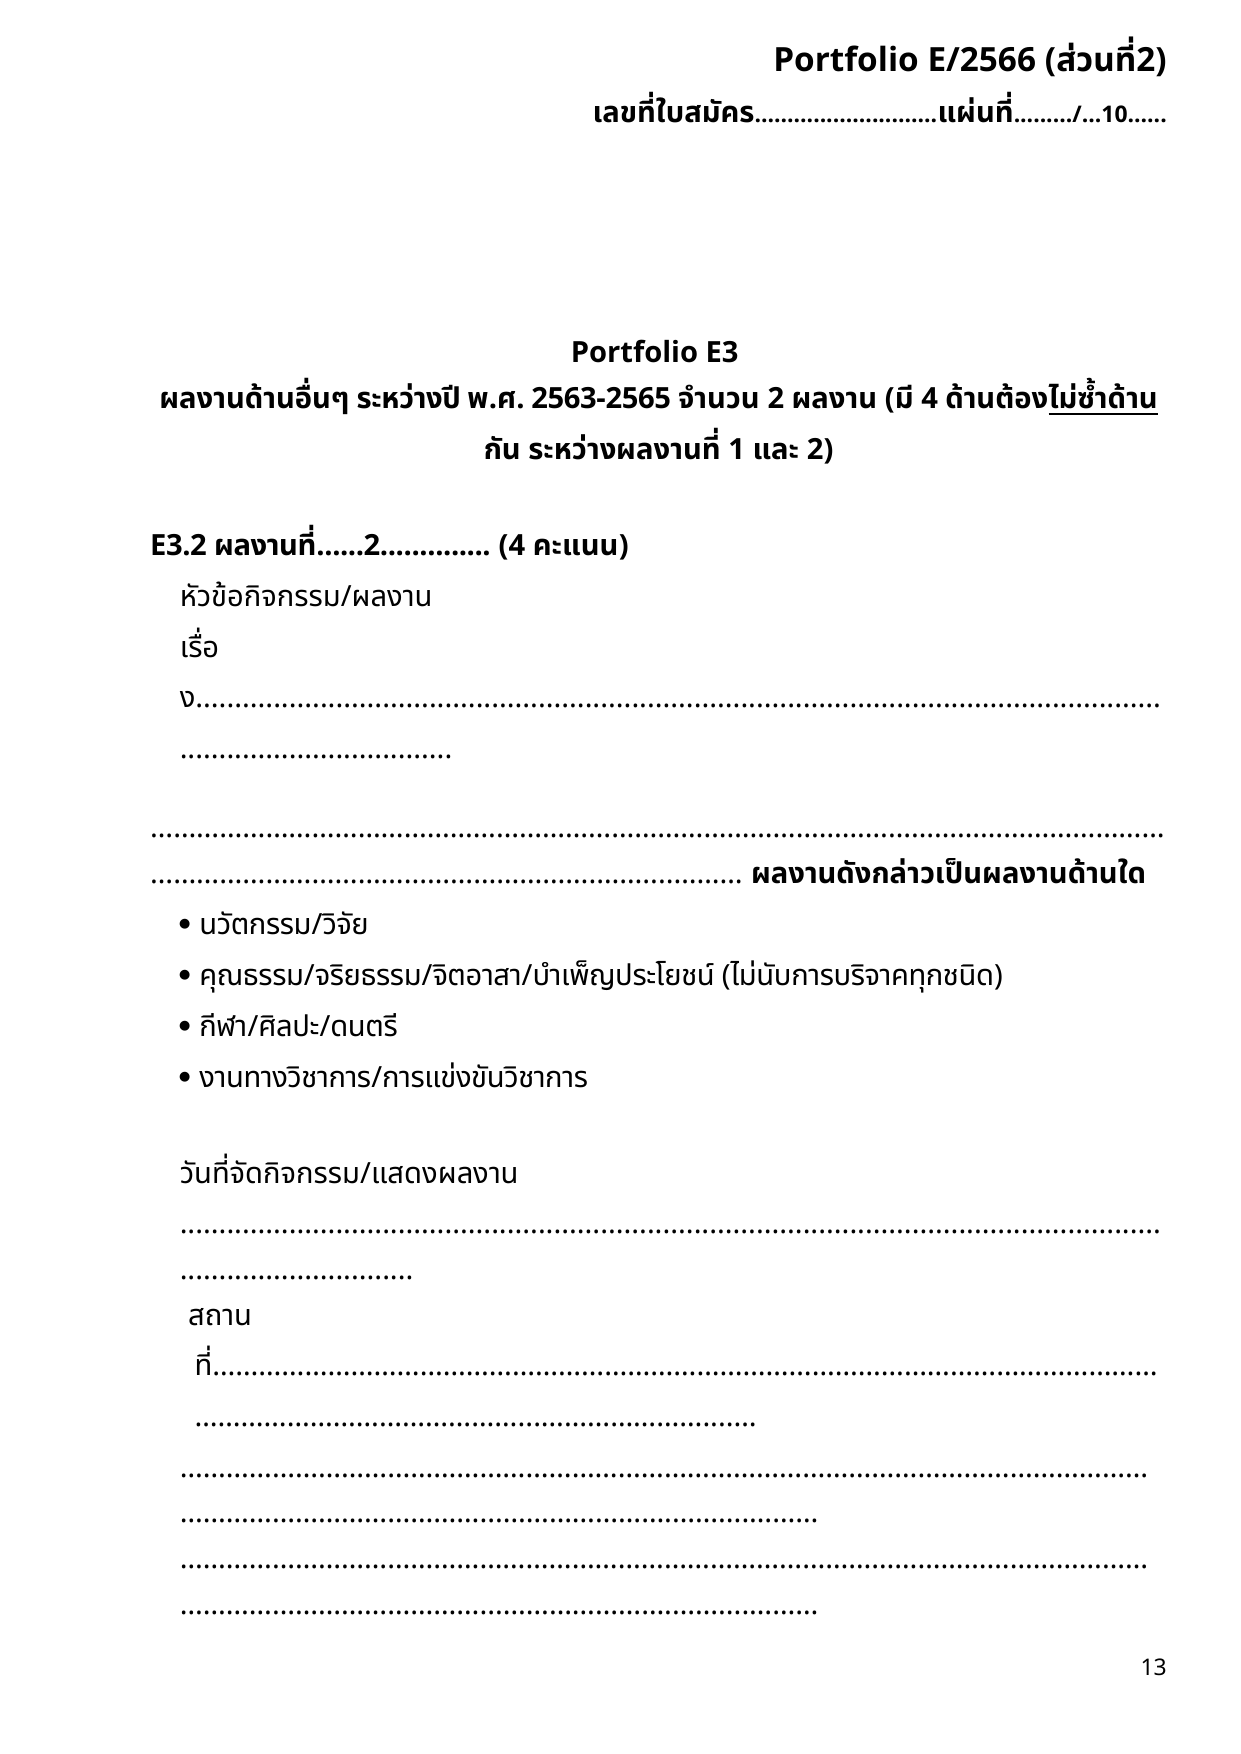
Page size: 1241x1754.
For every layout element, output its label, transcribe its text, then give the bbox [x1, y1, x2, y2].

list …………………………………………………………………………………………………………………………………………………...………………….……....……… [179, 1446, 1167, 1531]
text E3.2 ผลงานที่......2.............. (4 คะแนน) [150, 524, 1167, 569]
text งานทางวิชาการ/การแข่งขันวิชาการ [150, 1056, 1167, 1100]
list …………………………………………………………………………………………………………………………………………………...………………….……....……… [179, 1537, 1167, 1623]
text Portfolio E3 ผลงานด้านอื่นๆ ระหว่างปี พ.ศ. 2563-2565 จำนวน 2 ผลงาน (มี 4 ด้านต้องไม่ซ้ำด้านกัน ระหว่างผลงานที่ 1 และ 2) [150, 331, 1167, 472]
text คุณธรรม/จริยธรรม/จิตอาสา/บำเพ็ญประโยชน์ (ไม่นับการบริจาคทุกชนิด) [150, 954, 1167, 999]
text กีฬา/ศิลปะ/ดนตรี [150, 1005, 1167, 1049]
text สถานที่…………………………………………………………………………………………………………………………………………………...…………………....… [150, 1294, 1167, 1439]
text …………………………………………………………………………………………………………………………………………………...………………….……....……… ผลงานดังกล่าวเป็นผลงานด้านใด [150, 773, 1167, 897]
text นวัตกรรม/วิจัย [150, 904, 1167, 948]
list วันที่จัดกิจกรรม/แสดงผลงาน ............................................................................................................................................................ [179, 1153, 1167, 1288]
list หัวข้อกิจกรรม/ผลงาน เรื่อง............................................................................................................................................................... [179, 575, 1167, 767]
